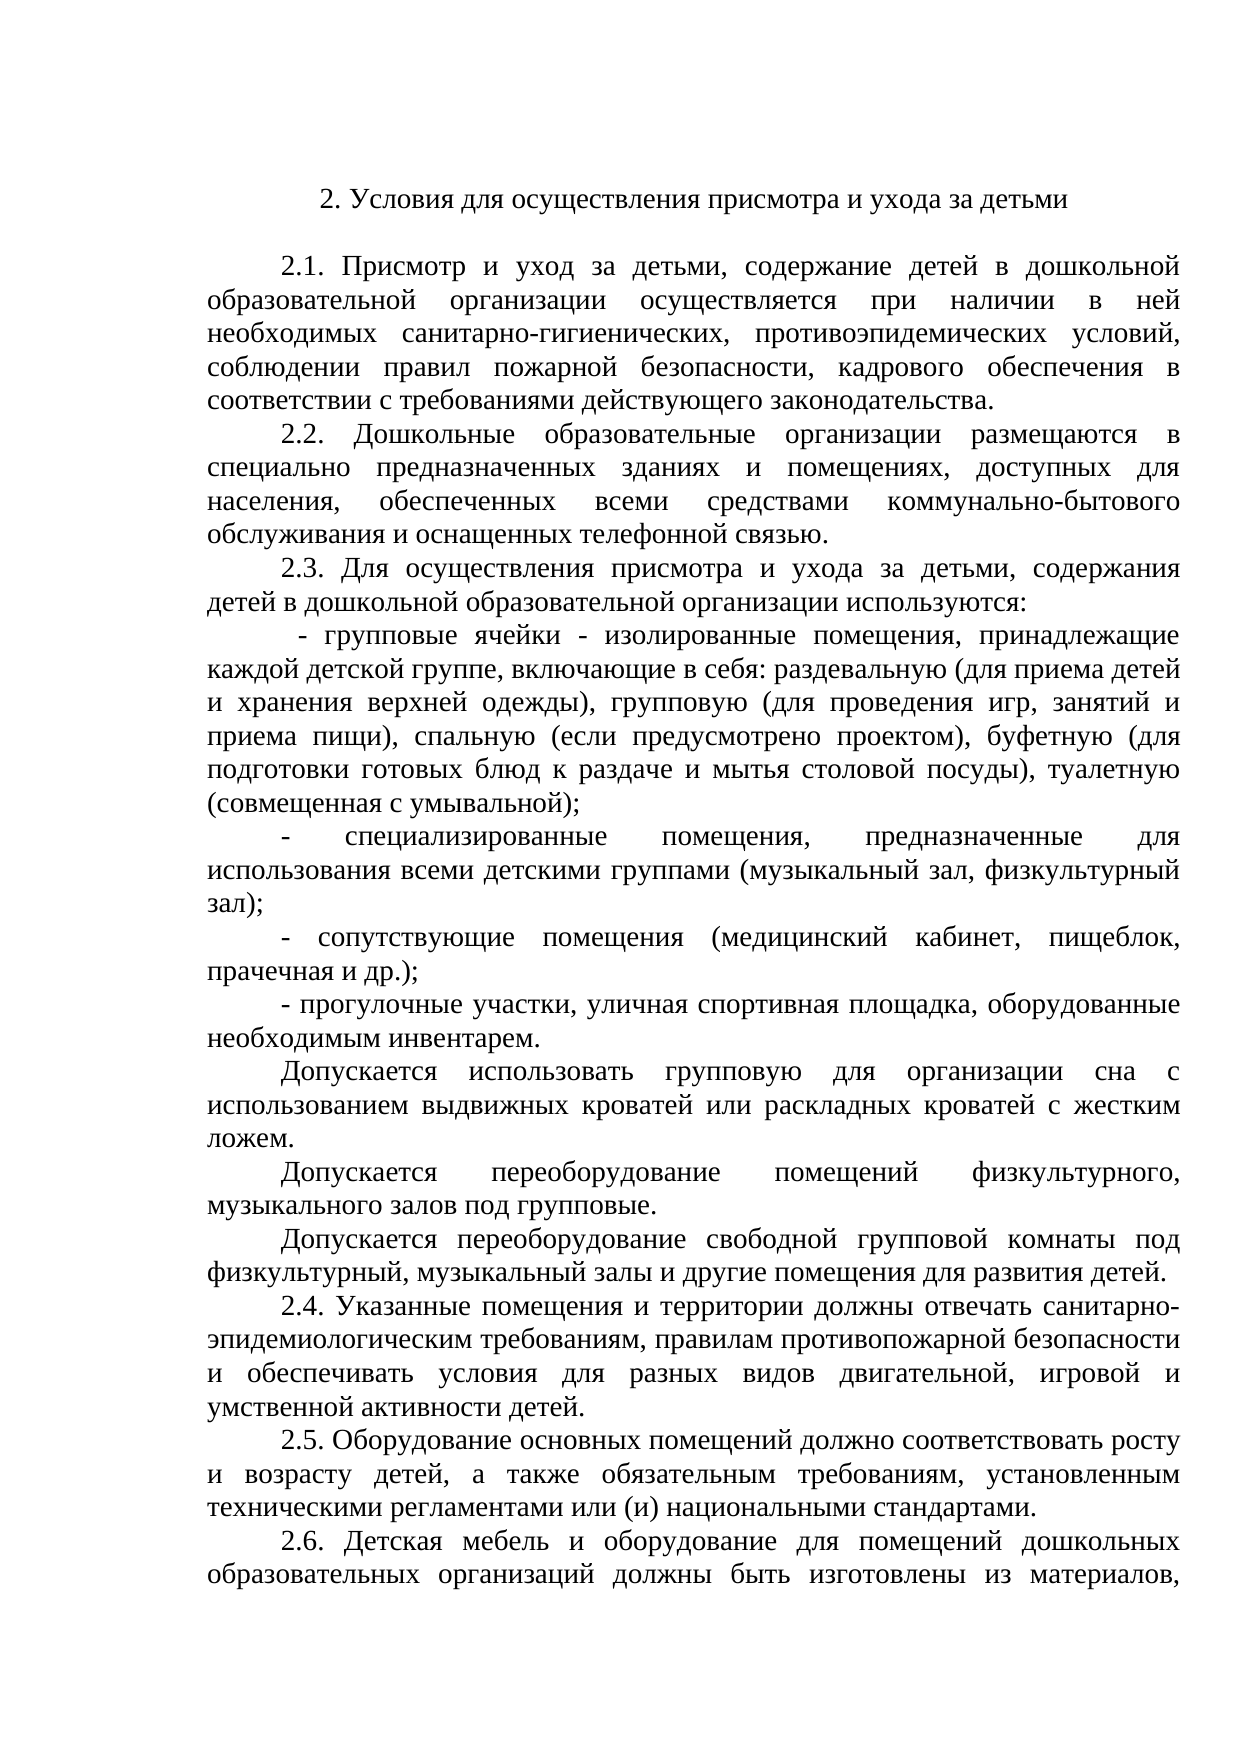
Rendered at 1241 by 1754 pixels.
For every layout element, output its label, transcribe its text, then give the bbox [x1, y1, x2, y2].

text 2.3. Для осуществления присмотра и ухода за детьми, содержания детей в дошкольной образовательной организации используются: [207, 550, 1181, 617]
text - прогулочные участки, уличная спортивная площадка, оборудованные необходимым инвентарем. [207, 986, 1181, 1053]
text - групповые ячейки - изолированные помещения, принадлежащие каждой детской группе, включающие в себя: раздевальную (для приема детей и хранения верхней одежды), групповую (для проведения игр, занятий и приема пищи), спальную (если предусмотрено проектом), буфетную (для подготовки готовых блюд к раздаче и мытья столовой посуды), туалетную (совмещенная с умывальной); [207, 617, 1181, 818]
text - сопутствующие помещения (медицинский кабинет, пищеблок, прачечная и др.); [207, 919, 1181, 986]
text 2.4. Указанные помещения и территории должны отвечать санитарно-эпидемиологическим требованиям, правилам противопожарной безопасности и обеспечивать условия для разных видов двигательной, игровой и умственной активности детей. [207, 1288, 1181, 1422]
text Допускается использовать групповую для организации сна с использованием выдвижных кроватей или раскладных кроватей с жестким ложем. [207, 1053, 1181, 1154]
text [207, 1523, 1181, 1590]
text 2.5. Оборудование основных помещений должно соответствовать росту и возрасту детей, а также обязательным требованиям, установленным техническими регламентами или (и) национальными стандартами. [207, 1422, 1181, 1523]
text Допускается переоборудование помещений физкультурного, музыкального залов под групповые. [207, 1154, 1181, 1221]
text - специализированные помещения, предназначенные для использования всеми детскими группами (музыкальный зал, физкультурный зал); [207, 818, 1181, 919]
text 2.1. Присмотр и уход за детьми, содержание детей в дошкольной образовательной организации осуществляется при наличии в ней необходимых санитарно-гигиенических, противоэпидемических условий, соблюдении правил пожарной безопасности, кадрового обеспечения в соответствии с требованиями действующего законодательства. [207, 248, 1181, 416]
text 2.2. Дошкольные образовательные организации размещаются в специально предназначенных зданиях и помещениях, доступных для населения, обеспеченных всеми средствами коммунально-бытового обслуживания и оснащенных телефонной связью. [207, 416, 1181, 550]
text 2. Условия для осуществления присмотра и ухода за детьми [207, 181, 1181, 215]
text Допускается переоборудование свободной групповой комнаты под физкультурный, музыкальный залы и другие помещения для развития детей. [207, 1221, 1181, 1288]
